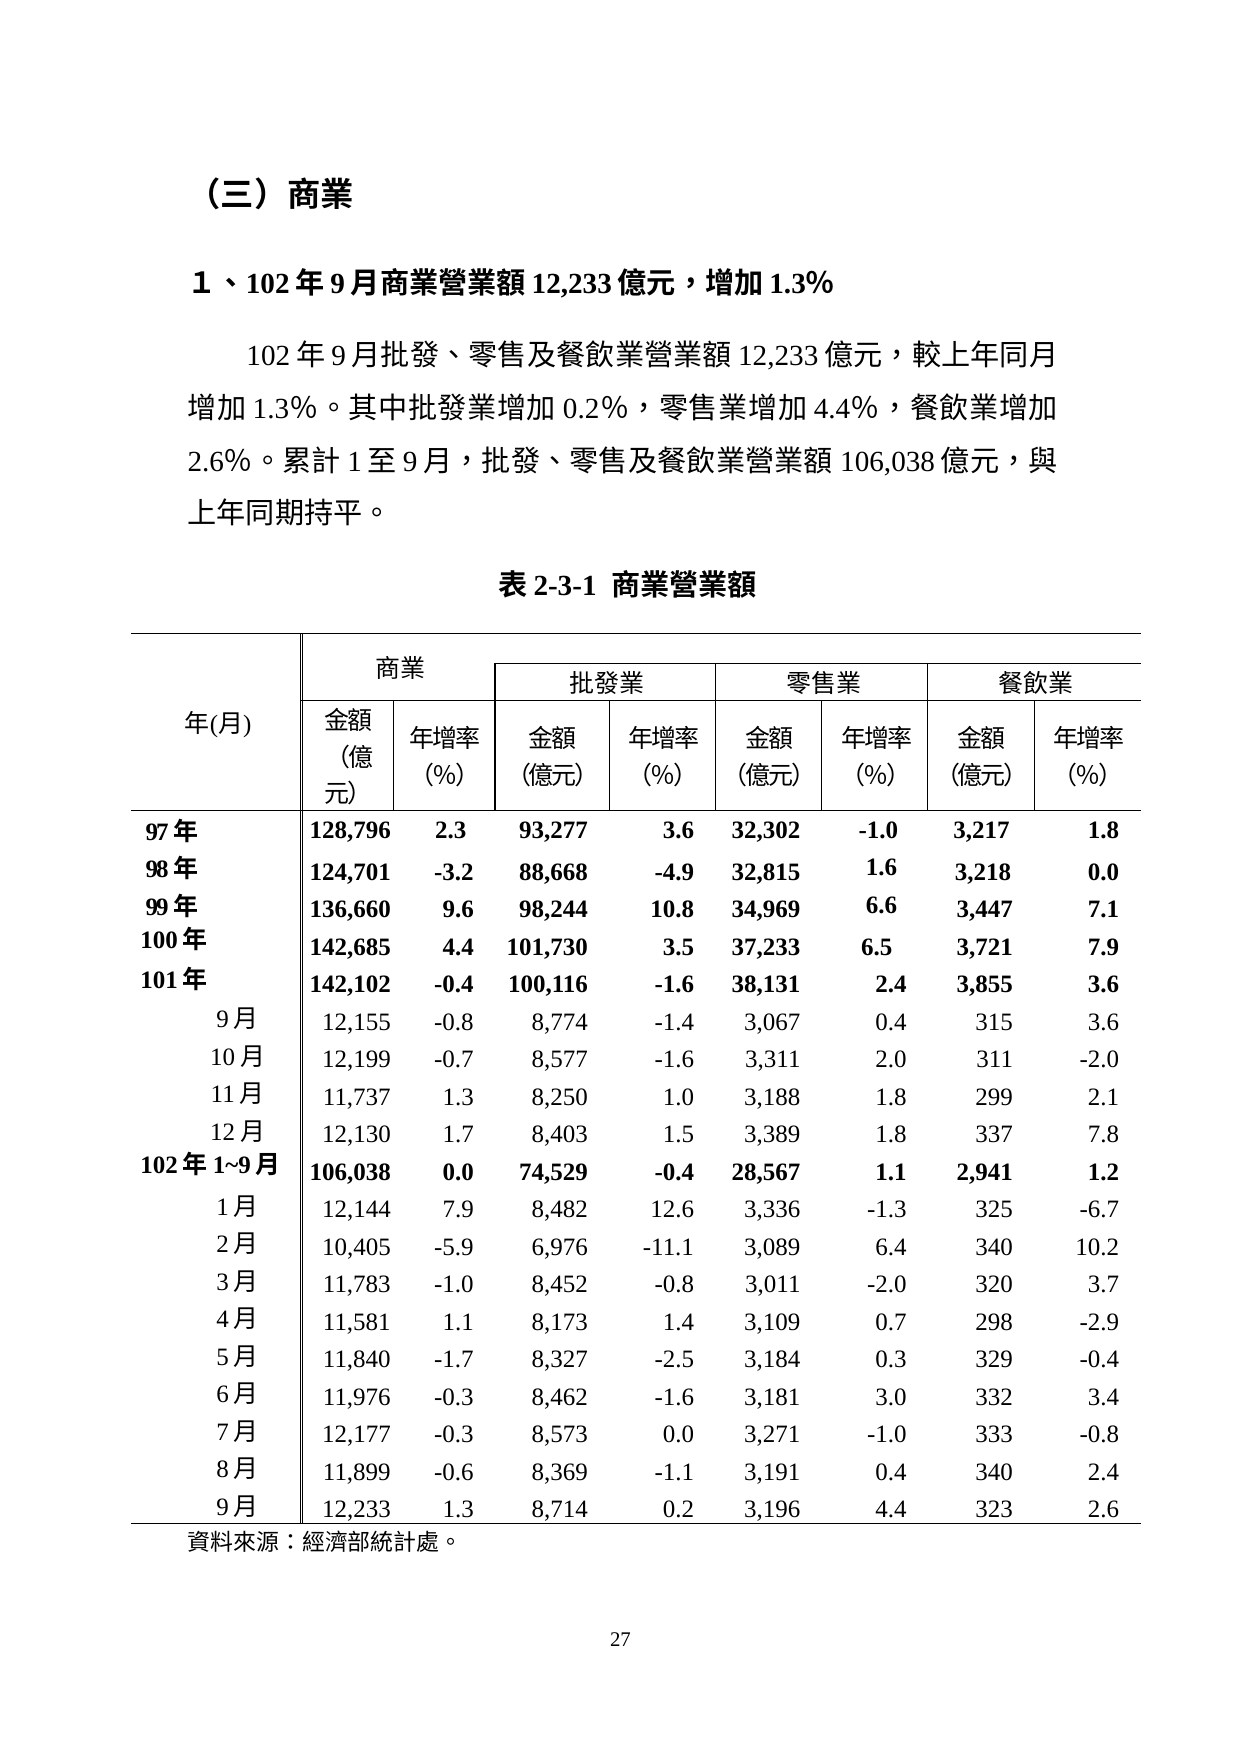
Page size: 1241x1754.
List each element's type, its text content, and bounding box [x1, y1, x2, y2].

text 資料來源：經濟部統計處。 [187, 1524, 1053, 1557]
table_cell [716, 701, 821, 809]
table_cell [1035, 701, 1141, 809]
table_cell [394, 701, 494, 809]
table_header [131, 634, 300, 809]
text １、102年9月商業營業額12,233億元，增加1.3％ [187, 260, 1053, 302]
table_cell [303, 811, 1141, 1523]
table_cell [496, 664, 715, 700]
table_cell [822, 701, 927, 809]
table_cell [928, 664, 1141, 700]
text （三）商業 [187, 154, 1068, 229]
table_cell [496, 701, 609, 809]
text 102年9月批發、零售及餐飲業營業額12,233億元，較上年同月增加1.3％。其中批發業增加0.2％，零售業增加4.4％，餐飲業增加2.6％。累計1至9月，批發、零售及餐飲業營業額106,038億元，與上年同期持平。 [187, 332, 1058, 532]
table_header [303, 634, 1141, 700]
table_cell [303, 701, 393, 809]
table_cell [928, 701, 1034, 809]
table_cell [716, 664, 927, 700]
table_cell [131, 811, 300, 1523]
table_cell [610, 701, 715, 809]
text 表2-3-1 商業營業額 [187, 562, 1068, 604]
